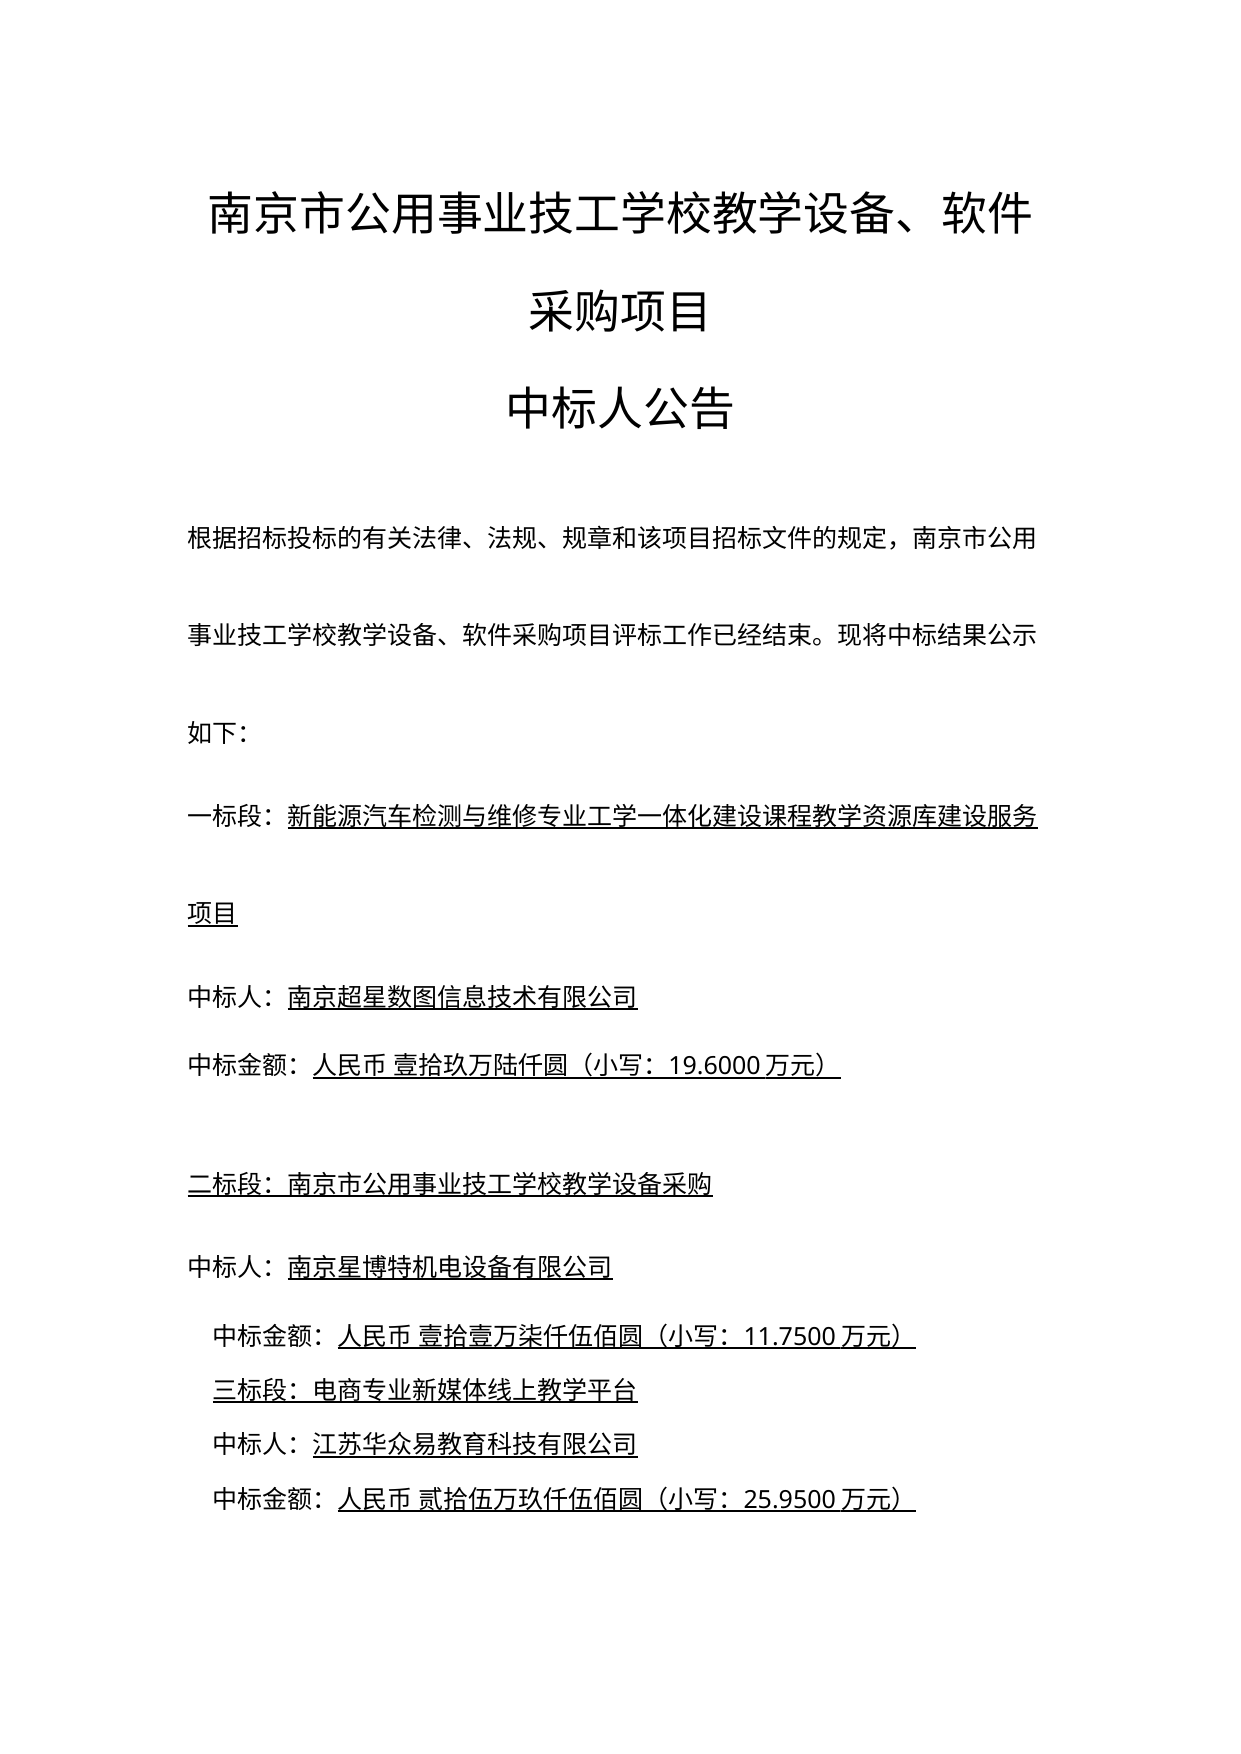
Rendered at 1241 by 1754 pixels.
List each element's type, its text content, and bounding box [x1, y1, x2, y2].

text 中标金额：人民币 壹拾壹万柒仟伍佰圆（小写：11.7500万元） [187, 1316, 1053, 1352]
text 中标人：南京超星数图信息技术有限公司 [187, 963, 1053, 1028]
text 根据招标投标的有关法律、法规、规章和该项目招标文件的规定，南京市公用事业技工学校教学设备、软件采购项目评标工作已经结束。现将中标结果公示如下： [187, 504, 1053, 764]
text 中标人：南京星博特机电设备有限公司 [187, 1233, 1053, 1298]
text 中标人：江苏华众易教育科技有限公司 [187, 1425, 1053, 1461]
text 一标段：新能源汽车检测与维修专业工学一体化建设课程教学资源库建设服务项目 [187, 782, 1053, 944]
text 二标段：南京市公用事业技工学校教学设备采购 [187, 1150, 1053, 1215]
text 中标金额：人民币 贰拾伍万玖仟伍佰圆（小写：25.9500万元） [187, 1479, 1053, 1515]
text 南京市公用事业技工学校教学设备、软件采购项目 [187, 162, 1053, 357]
text 中标人公告 [187, 357, 1053, 454]
text 三标段：电商专业新媒体线上教学平台 [187, 1370, 1053, 1407]
text 中标金额：人民币 壹拾玖万陆仟圆（小写：19.6000万元） [187, 1046, 1053, 1082]
